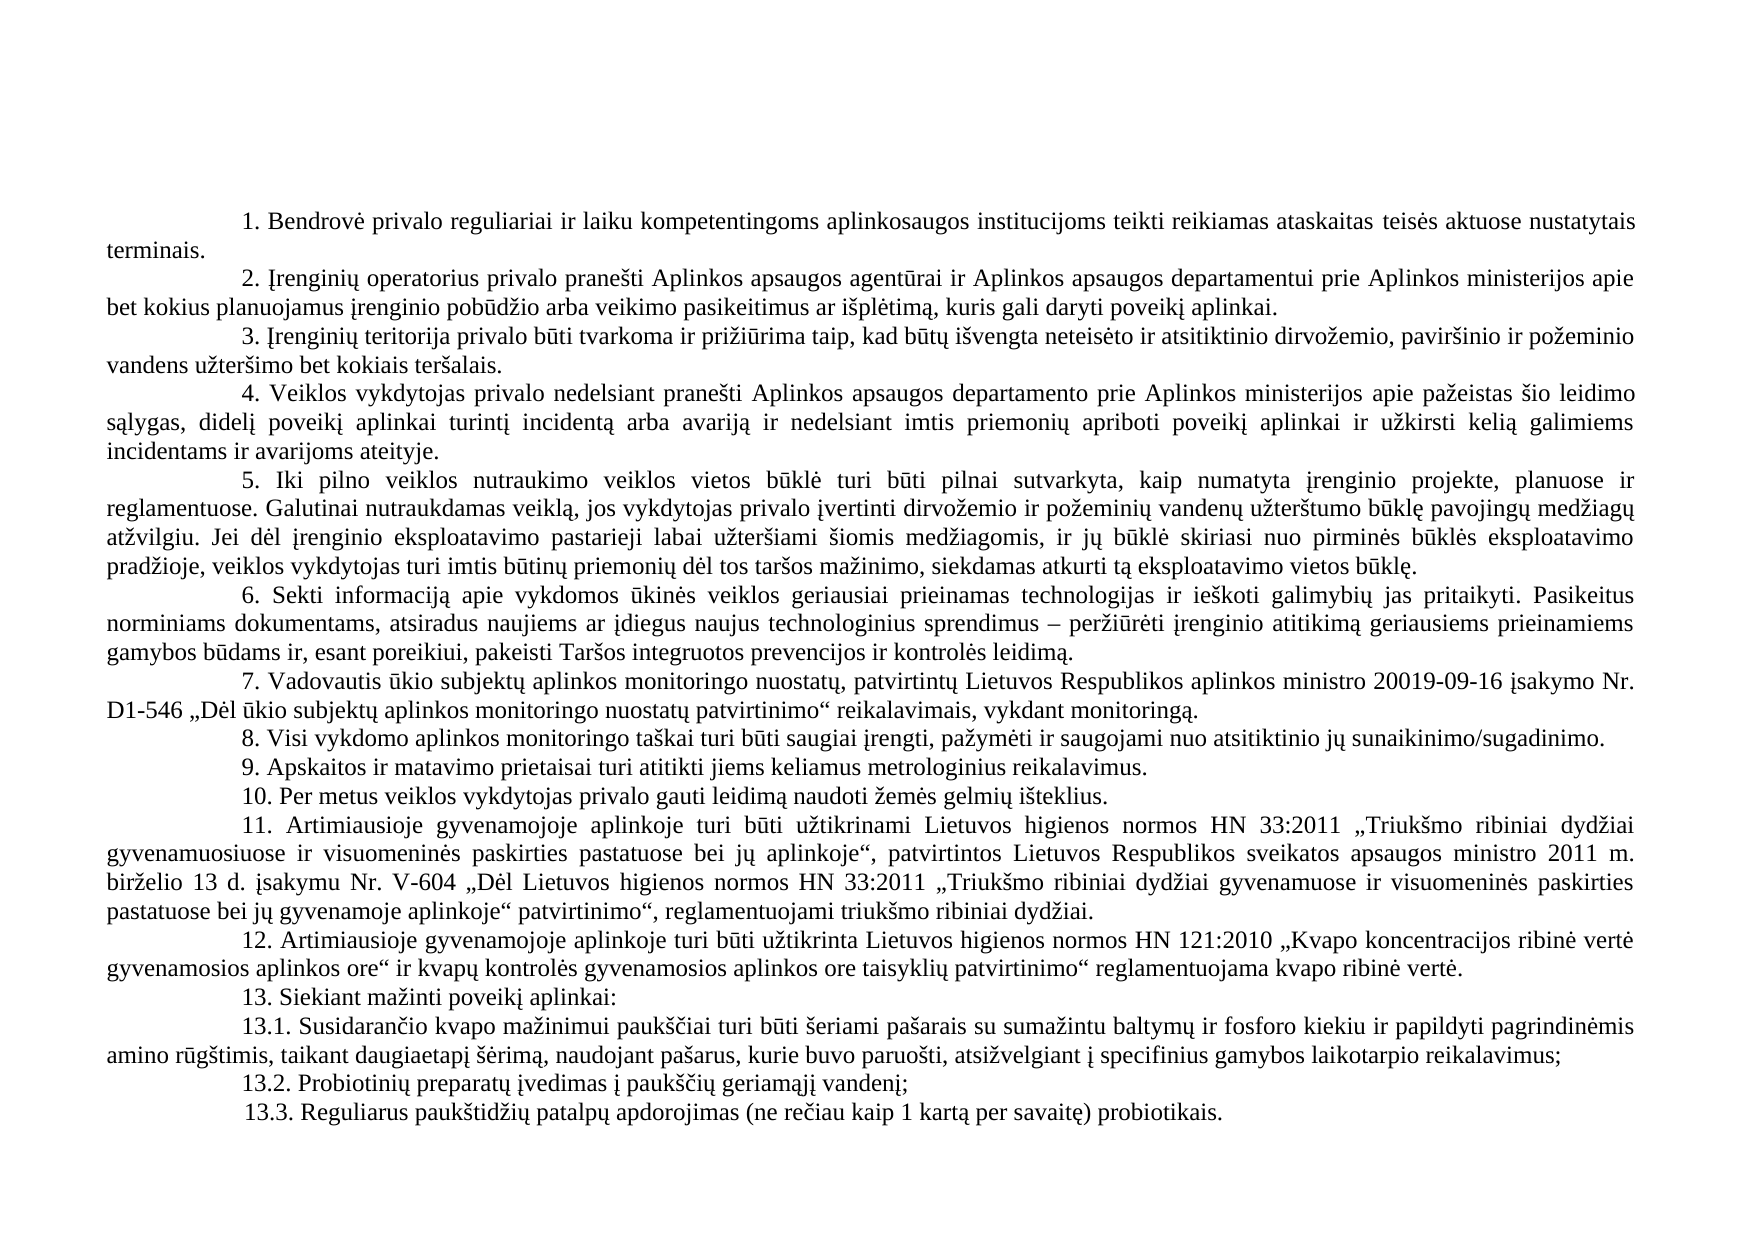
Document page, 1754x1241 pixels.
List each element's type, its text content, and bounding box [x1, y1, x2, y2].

text 12. Artimiausioje gyvenamojoje aplinkoje turi būti užtikrinta Lietuvos higienos normos HN 121:2010 „Kvapo koncentracijos ribinė vertė gyvenamosios aplinkos ore“ ir kvapų kontrolės gyvenamosios aplinkos ore taisyklių patvirtinimo“ reglamentuojama kvapo ribinė vertė. [106, 925, 1636, 982]
text 3. Įrenginių teritorija privalo būti tvarkoma ir prižiūrima taip, kad būtų išvengta neteisėto ir atsitiktinio dirvožemio, paviršinio ir požeminio vandens užteršimo bet kokiais teršalais. [106, 321, 1636, 378]
text 1. Bendrovė privalo reguliariai ir laiku kompetentingoms aplinkosaugos institucijoms teikti reikiamas ataskaitas teisės aktuose nustatytais terminais. [106, 206, 1636, 263]
text 2. Įrenginių operatorius privalo pranešti Aplinkos apsaugos agentūrai ir Aplinkos apsaugos departamentui prie Aplinkos ministerijos apie bet kokius planuojamus įrenginio pobūdžio arba veikimo pasikeitimus ar išplėtimą, kuris gali daryti poveikį aplinkai. [106, 263, 1636, 321]
text 13.1. Susidarančio kvapo mažinimui paukščiai turi būti šeriami pašarais su sumažintu baltymų ir fosforo kiekiu ir papildyti pagrindinėmis amino rūgštimis, taikant daugiaetapį šėrimą, naudojant pašarus, kurie buvo paruošti, atsižvelgiant į specifinius gamybos laikotarpio reikalavimus; [106, 1011, 1636, 1068]
text 11. Artimiausioje gyvenamojoje aplinkoje turi būti užtikrinami Lietuvos higienos normos HN 33:2011 „Triukšmo ribiniai dydžiai gyvenamuosiuose ir visuomeninės paskirties pastatuose bei jų aplinkoje“, patvirtintos Lietuvos Respublikos sveikatos apsaugos ministro 2011 m. birželio 13 d. įsakymu Nr. V-604 „Dėl Lietuvos higienos normos HN 33:2011 „Triukšmo ribiniai dydžiai gyvenamuose ir visuomeninės paskirties pastatuose bei jų gyvenamoje aplinkoje“ patvirtinimo“, reglamentuojami triukšmo ribiniai dydžiai. [106, 810, 1636, 925]
text 9. Apskaitos ir matavimo prietaisai turi atitikti jiems keliamus metrologinius reikalavimus. [106, 752, 1636, 781]
text 7. Vadovautis ūkio subjektų aplinkos monitoringo nuostatų, patvirtintų Lietuvos Respublikos aplinkos ministro 20019-09-16 įsakymo Nr. D1-546 „Dėl ūkio subjektų aplinkos monitoringo nuostatų patvirtinimo“ reikalavimais, vykdant monitoringą. [106, 666, 1636, 723]
text 13.2. Probiotinių preparatų įvedimas į paukščių geriamąjį vandenį; [106, 1068, 1636, 1097]
text 6. Sekti informaciją apie vykdomos ūkinės veiklos geriausiai prieinamas technologijas ir ieškoti galimybių jas pritaikyti. Pasikeitus norminiams dokumentams, atsiradus naujiems ar įdiegus naujus technologinius sprendimus – peržiūrėti įrenginio atitikimą geriausiems prieinamiems gamybos būdams ir, esant poreikiui, pakeisti Taršos integruotos prevencijos ir kontrolės leidimą. [106, 580, 1636, 666]
text 10. Per metus veiklos vykdytojas privalo gauti leidimą naudoti žemės gelmių išteklius. [106, 781, 1636, 810]
text 13.3. Reguliarus paukštidžių patalpų apdorojimas (ne rečiau kaip 1 kartą per savaitę) probiotikais. [106, 1097, 1636, 1126]
text 4. Veiklos vykdytojas privalo nedelsiant pranešti Aplinkos apsaugos departamento prie Aplinkos ministerijos apie pažeistas šio leidimo sąlygas, didelį poveikį aplinkai turintį incidentą arba avariją ir nedelsiant imtis priemonių apriboti poveikį aplinkai ir užkirsti kelią galimiems incidentams ir avarijoms ateityje. [106, 378, 1636, 465]
text 5. Iki pilno veiklos nutraukimo veiklos vietos būklė turi būti pilnai sutvarkyta, kaip numatyta įrenginio projekte, planuose ir reglamentuose. Galutinai nutraukdamas veiklą, jos vykdytojas privalo įvertinti dirvožemio ir požeminių vandenų užterštumo būklę pavojingų medžiagų atžvilgiu. Jei dėl įrenginio eksploatavimo pastarieji labai užteršiami šiomis medžiagomis, ir jų būklė skiriasi nuo pirminės būklės eksploatavimo pradžioje, veiklos vykdytojas turi imtis būtinų priemonių dėl tos taršos mažinimo, siekdamas atkurti tą eksploatavimo vietos būklę. [106, 465, 1636, 580]
text 13. Siekiant mažinti poveikį aplinkai: [106, 982, 1636, 1011]
text 8. Visi vykdomo aplinkos monitoringo taškai turi būti saugiai įrengti, pažymėti ir saugojami nuo atsitiktinio jų sunaikinimo/sugadinimo. [106, 723, 1636, 752]
